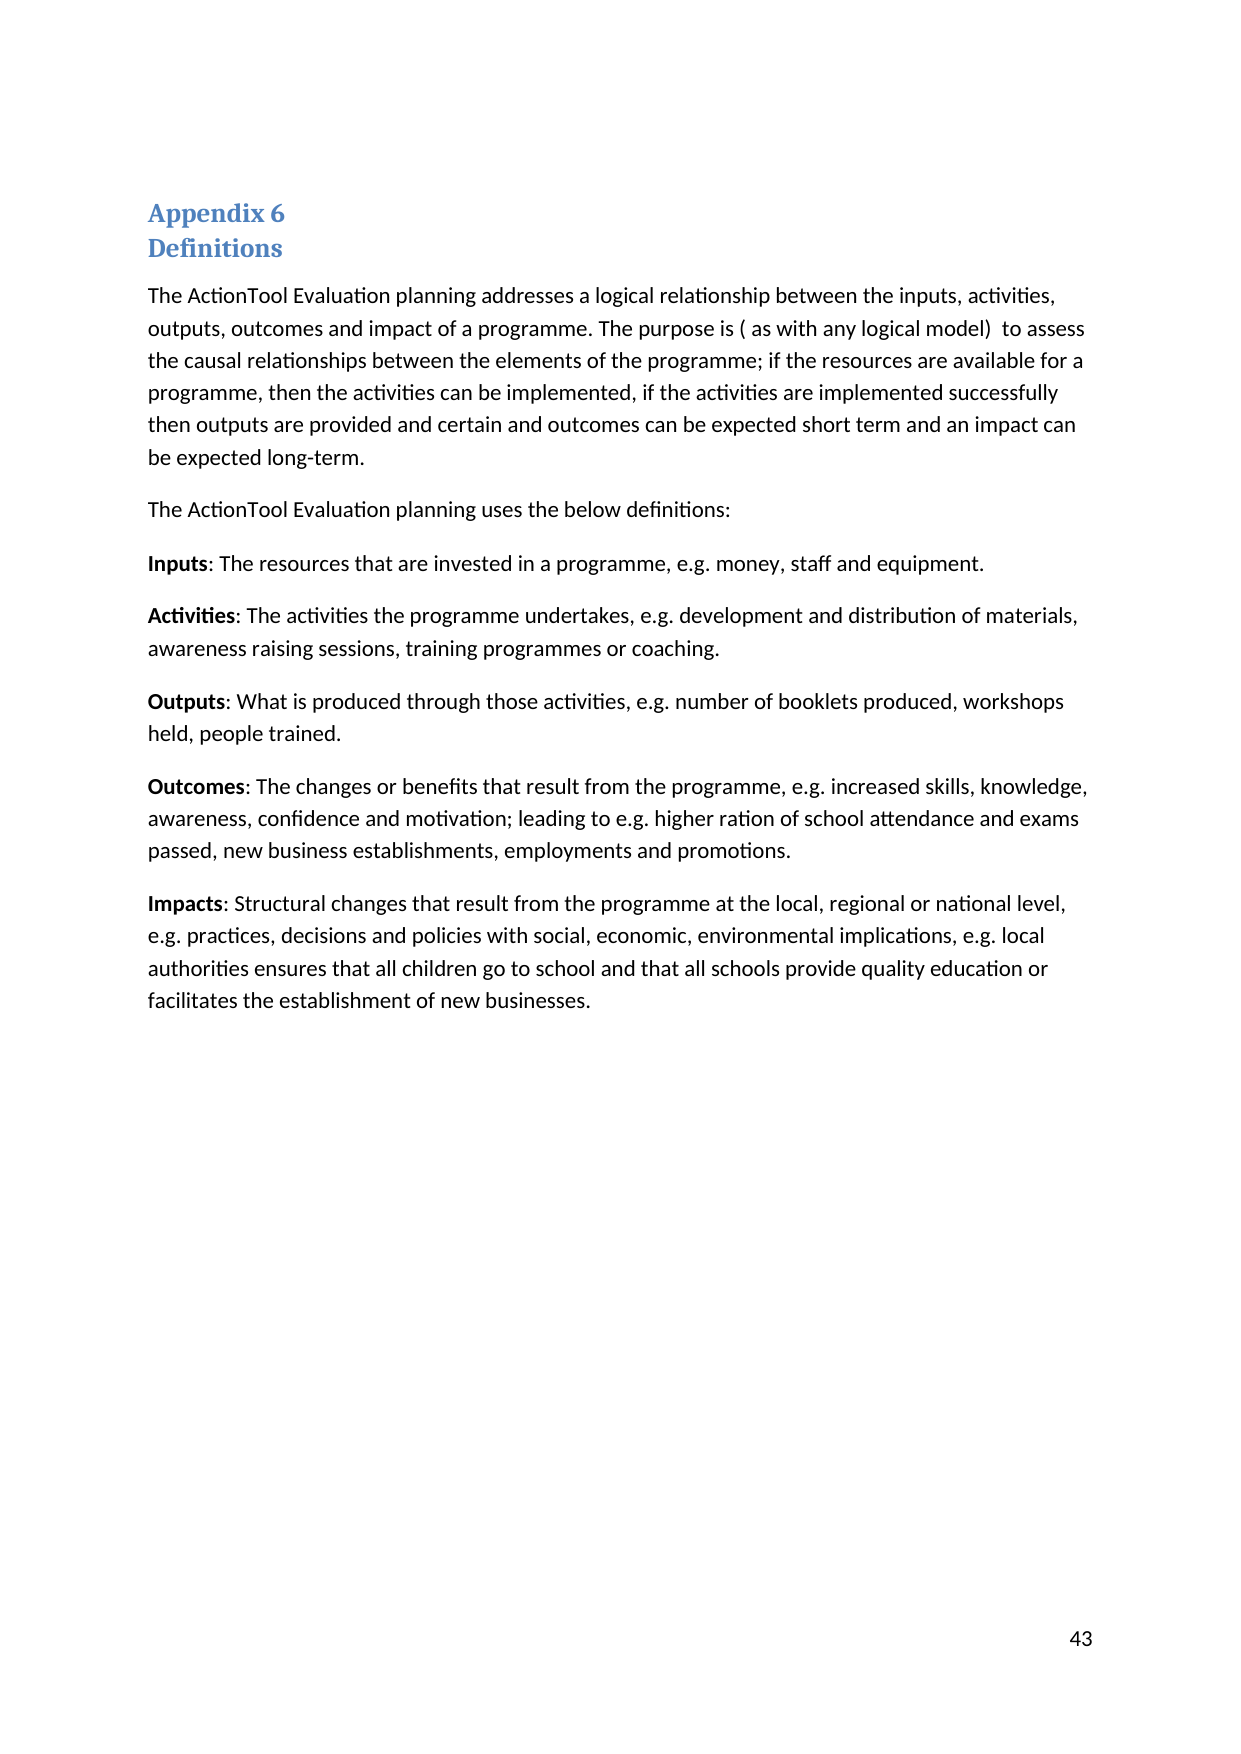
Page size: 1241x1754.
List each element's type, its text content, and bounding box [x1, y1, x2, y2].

text Outcomes: The changes or benefits that result from the programme, e.g. increased skills, knowledge, awareness, confidence and motivation; leading to e.g. higher ration of school attendance and exams passed, new business establishments, employments and promotions. [148, 772, 1092, 864]
text Activities: The activities the programme undertakes, e.g. development and distribution of materials, awareness raising sessions, training programmes or coaching. [148, 602, 1092, 662]
text Inputs: The resources that are invested in a programme, e.g. money, staff and equipment. [148, 549, 1092, 577]
subtitle Appendix 6 Definitions [148, 198, 1092, 264]
text The ActionTool Evaluation planning uses the below definitions: [148, 496, 1092, 524]
text Impacts: Structural changes that result from the programme at the local, regional or national level, e.g. practices, decisions and policies with social, economic, environmental implications, e.g. local authorities ensures that all children go to school and that all schools provide quality education or facilitates the establishment of new businesses. [148, 889, 1092, 1014]
text The ActionTool Evaluation planning addresses a logical relationship between the inputs, activities, outputs, outcomes and impact of a programme. The purpose is ( as with any logical model) to assess the causal relationships between the elements of the programme; if the resources are available for a programme, then the activities can be implemented, if the activities are implemented successfully then outputs are provided and certain and outcomes can be expected short term and an impact can be expected long-term. [148, 282, 1092, 471]
text Outputs: What is produced through those activities, e.g. number of booklets produced, workshops held, people trained. [148, 687, 1092, 747]
